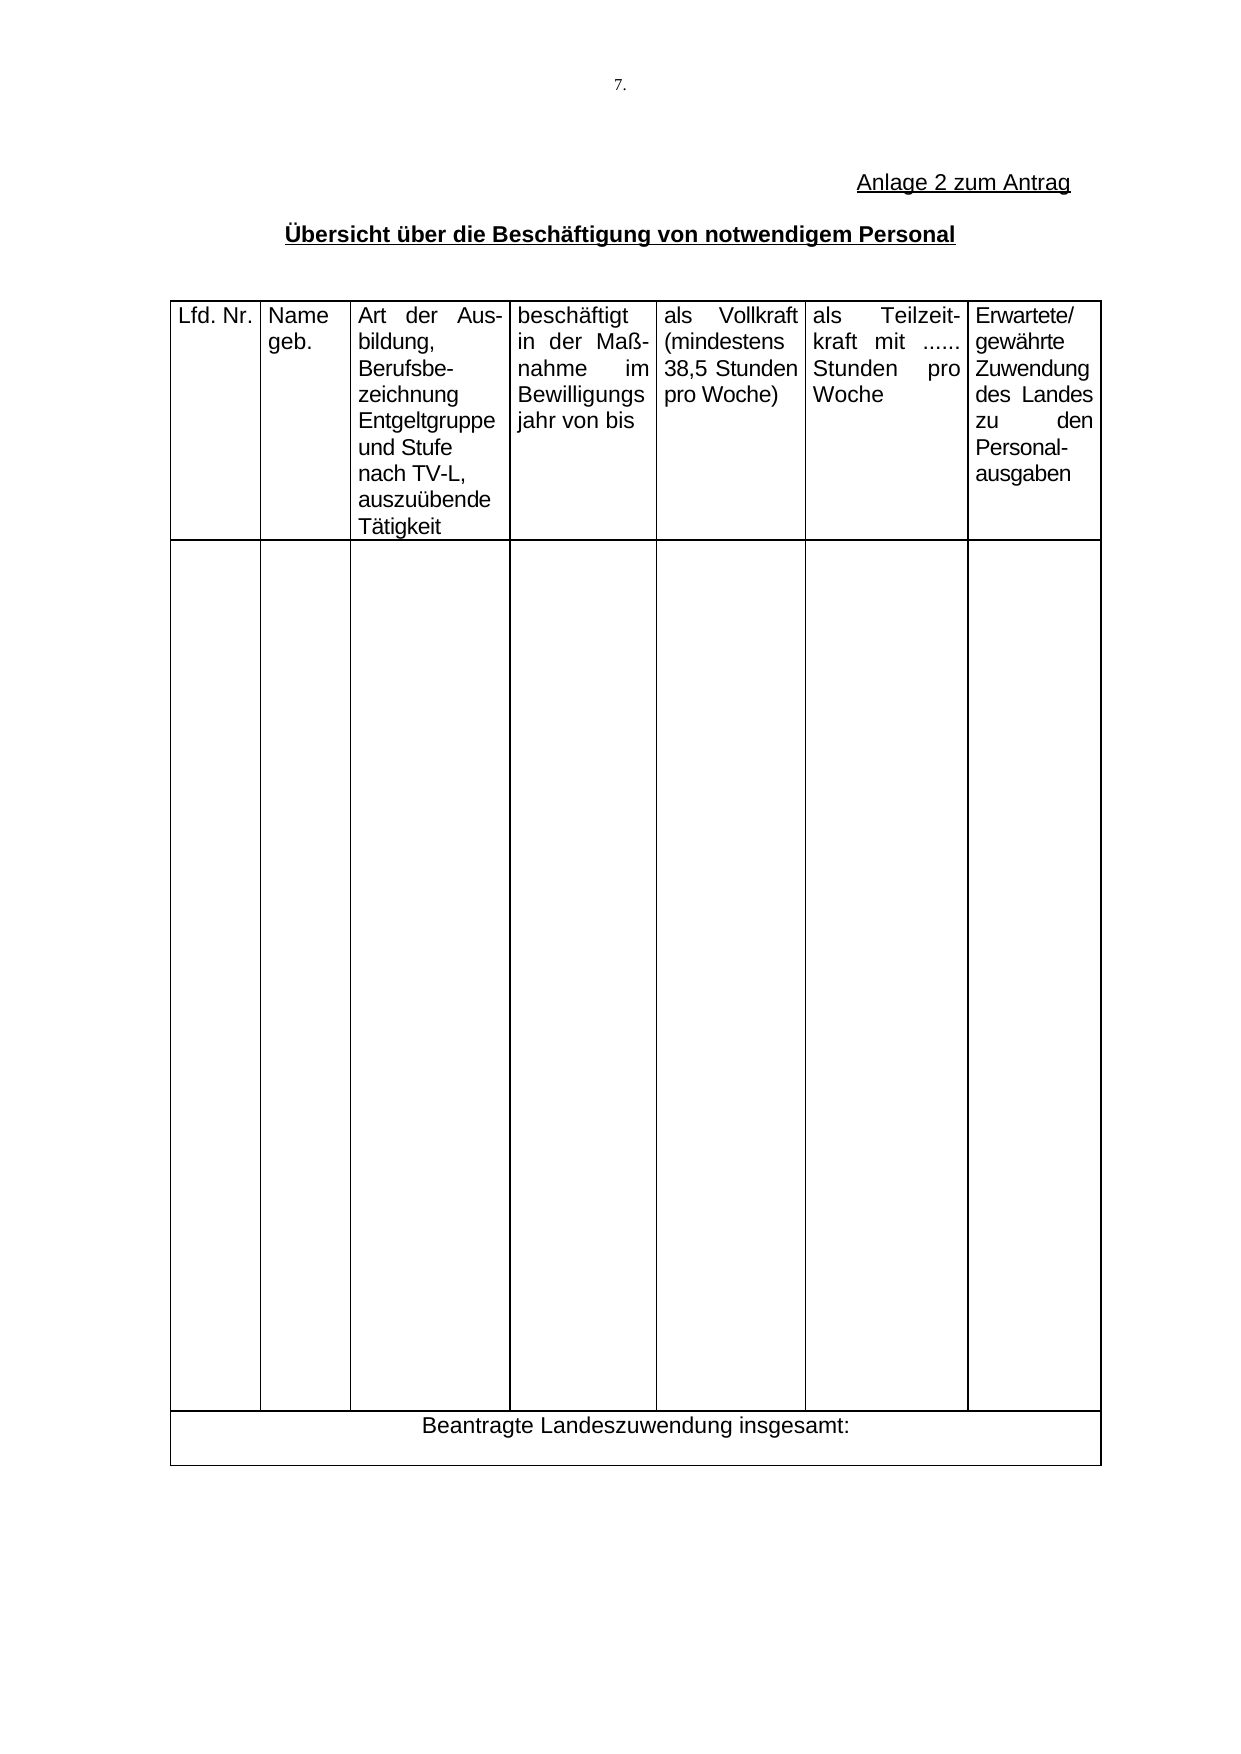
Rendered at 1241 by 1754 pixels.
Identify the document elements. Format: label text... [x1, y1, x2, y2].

table_cell Beantragte Landeszuwendung insgesamt: [171, 1412, 1100, 1464]
table_cell [261, 541, 350, 1410]
table_cell [969, 541, 1100, 1410]
text Übersicht über die Beschäftigung von notwendigem Personal [148, 221, 1092, 248]
table_cell [351, 541, 509, 1410]
table_header beschäftigt in der Maß-nahme im Bewilligungsjahr von bis [511, 302, 656, 539]
table_header Art der Aus-bildung, Berufsbe-zeichnung Entgeltgruppe und Stufe nach TV-L, auszuübende Tätigkeit [351, 302, 509, 539]
table_header als Teilzeit-kraft mit ...... Stunden pro Woche [806, 302, 967, 539]
table_header als Vollkraft (mindestens 38,5 Stunden pro Woche) [657, 302, 805, 539]
table_cell [806, 541, 967, 1410]
table_cell [171, 541, 260, 1410]
table_cell [657, 541, 805, 1410]
table_header Anlage 2 zum Antrag [849, 169, 1107, 195]
table_header Erwartete/ gewährte Zuwendung des Landes zu den Personal-ausgaben [969, 302, 1100, 539]
table_header Name geb. [261, 302, 350, 539]
table_cell [511, 541, 656, 1410]
table_header Lfd. Nr. [171, 302, 260, 539]
